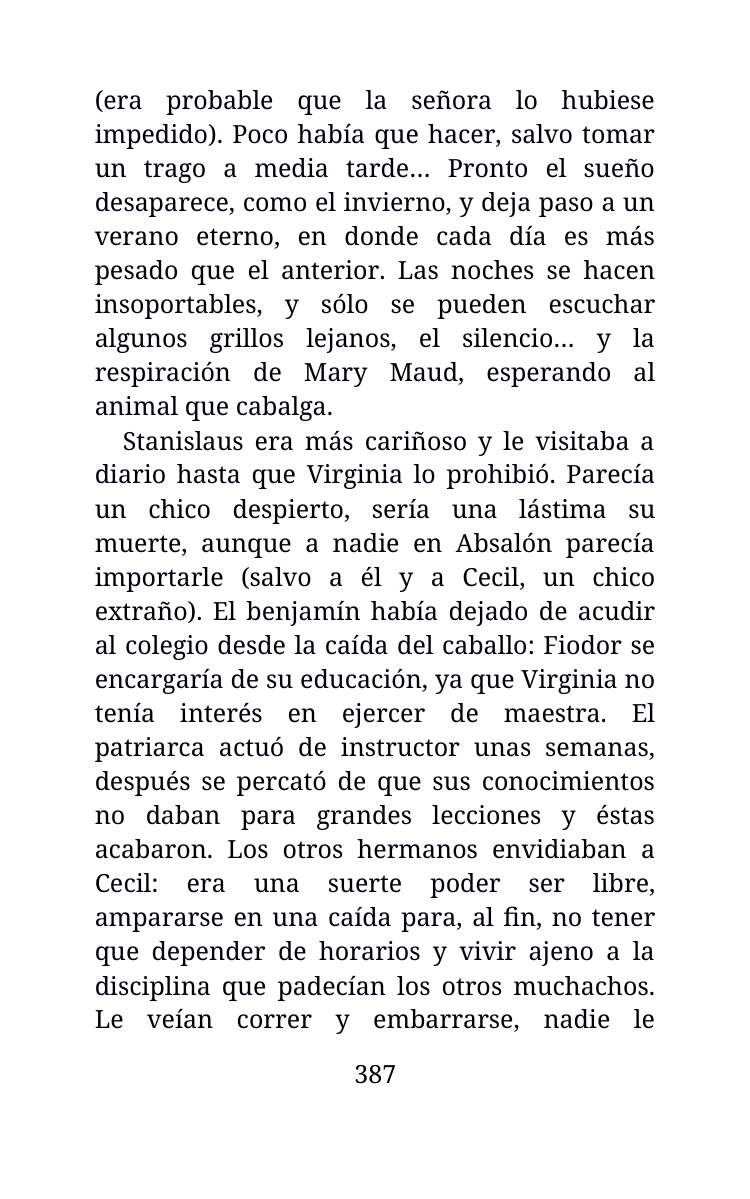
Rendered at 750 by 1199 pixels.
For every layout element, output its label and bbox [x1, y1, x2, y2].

text [94, 82, 656, 423]
text [94, 423, 656, 1036]
